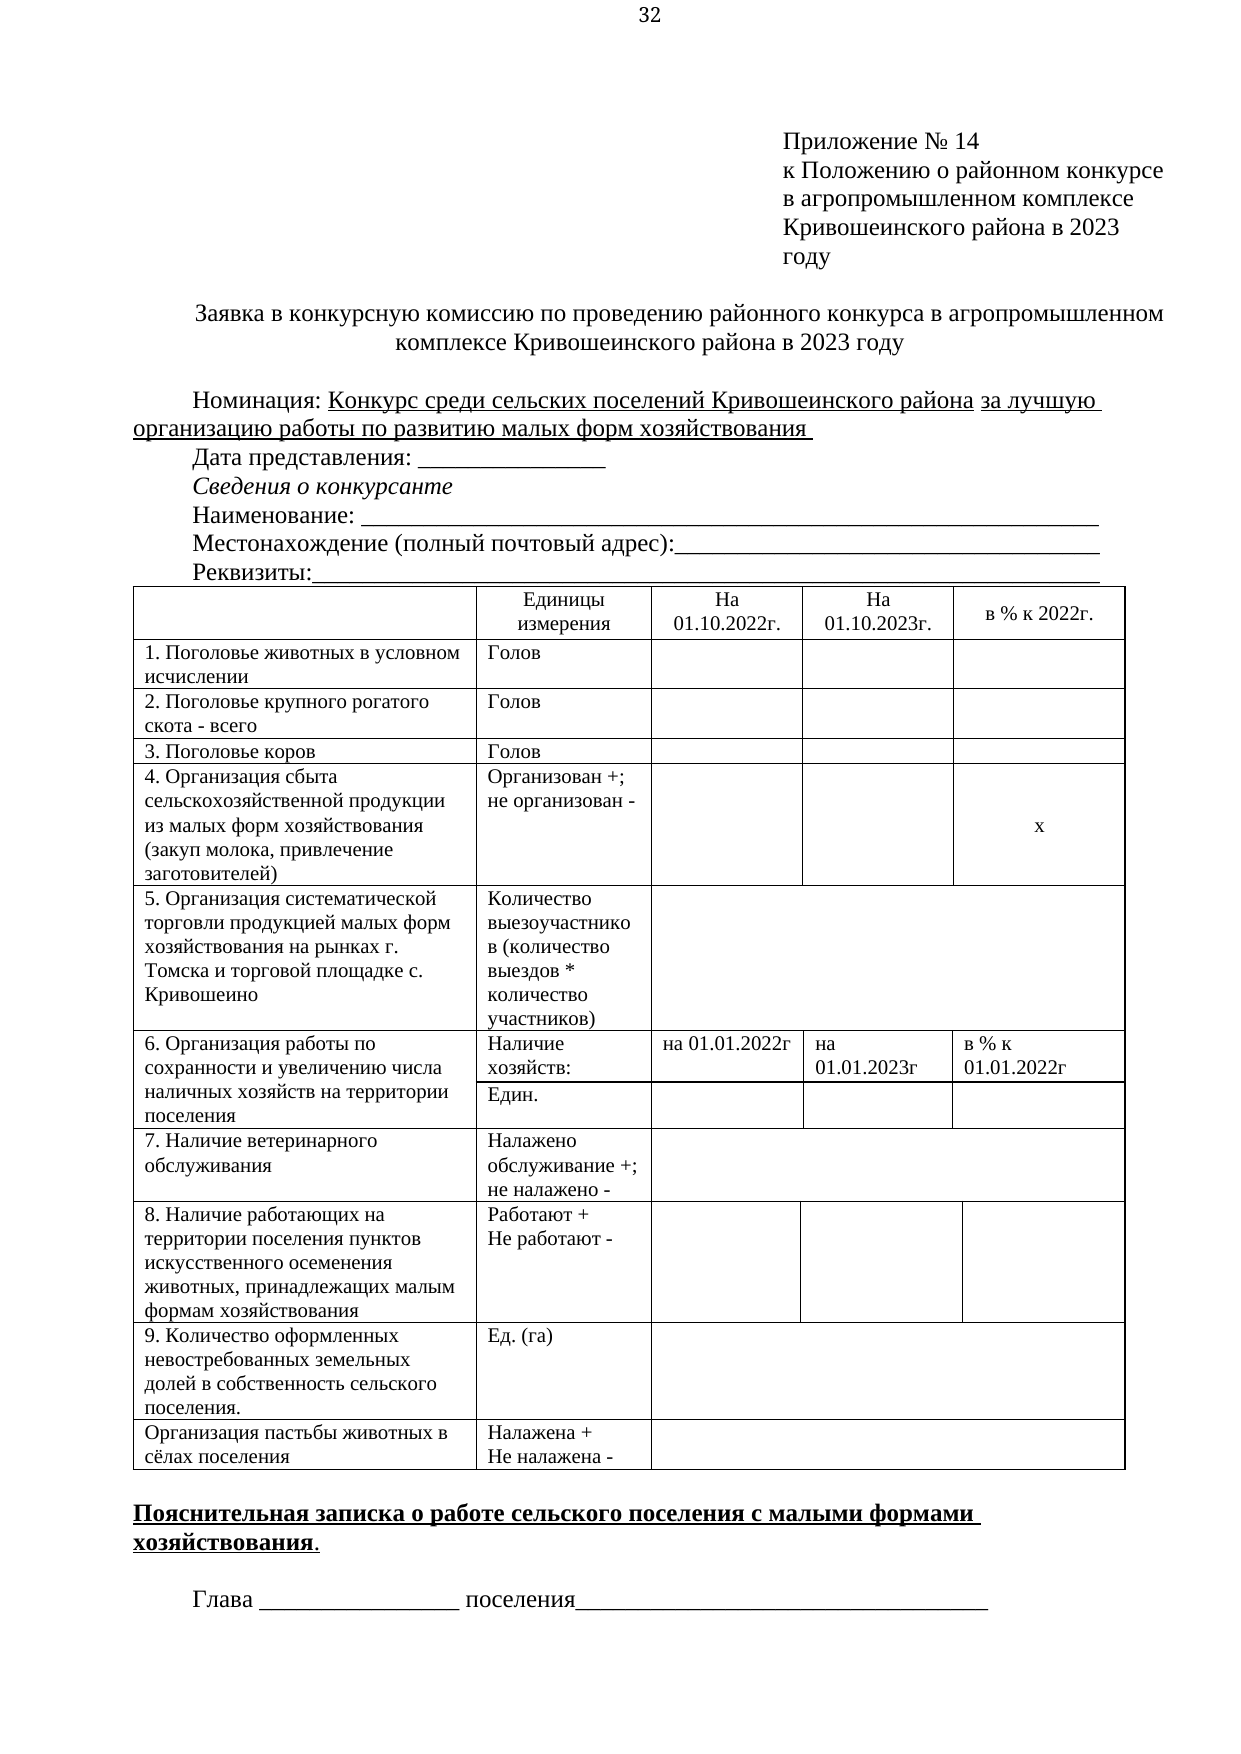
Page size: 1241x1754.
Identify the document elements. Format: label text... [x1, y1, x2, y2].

text в агропромышленном комплексе [783, 183, 1167, 212]
table_cell Голов [477, 689, 651, 738]
table_cell [963, 1202, 1124, 1322]
text к Положению о районном конкурсе [783, 155, 1167, 183]
table_cell [803, 689, 953, 738]
table_cell [803, 739, 953, 763]
table_cell [953, 1083, 1124, 1127]
table_cell Голов [477, 640, 651, 688]
table_cell 3. Поголовье коров [134, 739, 476, 763]
table_cell [652, 1083, 803, 1127]
table_cell 8. Наличие работающих на территории поселения пунктов искусственного осеменения животных, принадлежащих малым формам хозяйствования [134, 1202, 476, 1322]
table_cell [652, 1323, 1124, 1419]
table_cell [954, 739, 1124, 763]
table_cell 4. Организация сбыта сельскохозяйственной продукции из малых форм хозяйствования (закуп молока, привлечение заготовителей) [134, 764, 476, 885]
table_cell 2. Поголовье крупного рогатого скота - всего [134, 689, 476, 738]
table_cell 1. Поголовье животных в условном исчислении [134, 640, 476, 688]
table_cell в % к 01.01.2022г [953, 1031, 1124, 1081]
table_cell [803, 640, 953, 688]
table_cell x [954, 764, 1124, 885]
table_header [134, 587, 476, 638]
text Глава ________________ поселения_________________________________ [133, 1584, 1167, 1613]
text Реквизиты:_______________________________________________________________ [133, 557, 1167, 586]
table_cell [652, 886, 1124, 1030]
table_cell [652, 1202, 800, 1322]
table_cell 7. Наличие ветеринарного обслуживания [134, 1129, 476, 1201]
table_cell Голов [477, 739, 651, 763]
table_header Единицы измерения [477, 587, 651, 638]
table_cell на 01.01.2023г [804, 1031, 952, 1081]
table_cell 6. Организация работы по сохранности и увеличению числа наличных хозяйств на территории поселения [134, 1031, 476, 1127]
text Пояснительная записка о работе сельского поселения с малыми формами хозяйствования. [133, 1498, 1167, 1556]
table_cell на 01.01.2022г [652, 1031, 803, 1081]
table_cell [804, 1083, 952, 1127]
text Дата представления: _______________ [133, 442, 1167, 471]
table_cell [652, 764, 802, 885]
text Сведения о конкурсанте [133, 471, 1167, 500]
table_cell [652, 1420, 1124, 1468]
text Местонахождение (полный почтовый адрес):__________________________________ [133, 528, 1167, 557]
table_cell Налажено обслуживание +; не налажено - [477, 1129, 651, 1201]
table_header На 01.10.2023г. [803, 587, 953, 638]
text Кривошеинского района в 2023 году [783, 212, 1167, 270]
table_cell [652, 640, 802, 688]
table_cell Количество выезоучастников (количество выездов * количество участников) [477, 886, 651, 1030]
table_cell [954, 640, 1124, 688]
table_cell [954, 689, 1124, 738]
table_cell Организация пастьбы животных в сёлах поселения [134, 1420, 476, 1468]
text Наименование: ___________________________________________________________ [133, 500, 1167, 528]
table_cell [801, 1202, 962, 1322]
table_cell [652, 739, 802, 763]
table_cell [652, 689, 802, 738]
table_cell Работают + Не работают - [477, 1202, 651, 1322]
table_cell Ед. (га) [477, 1323, 651, 1419]
table_header На 01.10.2022г. [652, 587, 802, 638]
table_cell 5. Организация систематической торговли продукцией малых форм хозяйствования на рынках г. Томска и торговой площадке с. Кривошеино [134, 886, 476, 1030]
table_cell [652, 1129, 1124, 1201]
text Приложение № 14 [783, 126, 1167, 155]
text Номинация: Конкурс среди сельских поселений Кривошеинского района за лучшую организацию работы по развитию малых форм хозяйствования [133, 385, 1167, 442]
table_cell Наличие хозяйств: [477, 1031, 651, 1081]
table_cell Организован +; не организован - [477, 764, 651, 885]
table_cell Налажена + Не налажена - [477, 1420, 651, 1468]
table_cell Един. [477, 1083, 651, 1127]
table_cell 9. Количество оформленных невостребованных земельных долей в собственность сельского поселения. [134, 1323, 476, 1419]
table_cell [803, 764, 953, 885]
table_header в % к 2022г. [954, 587, 1124, 638]
text Заявка в конкурсную комиссию по проведению районного конкурса в агропромышленном комплексе Кривошеинского района в 2023 году [133, 298, 1167, 356]
